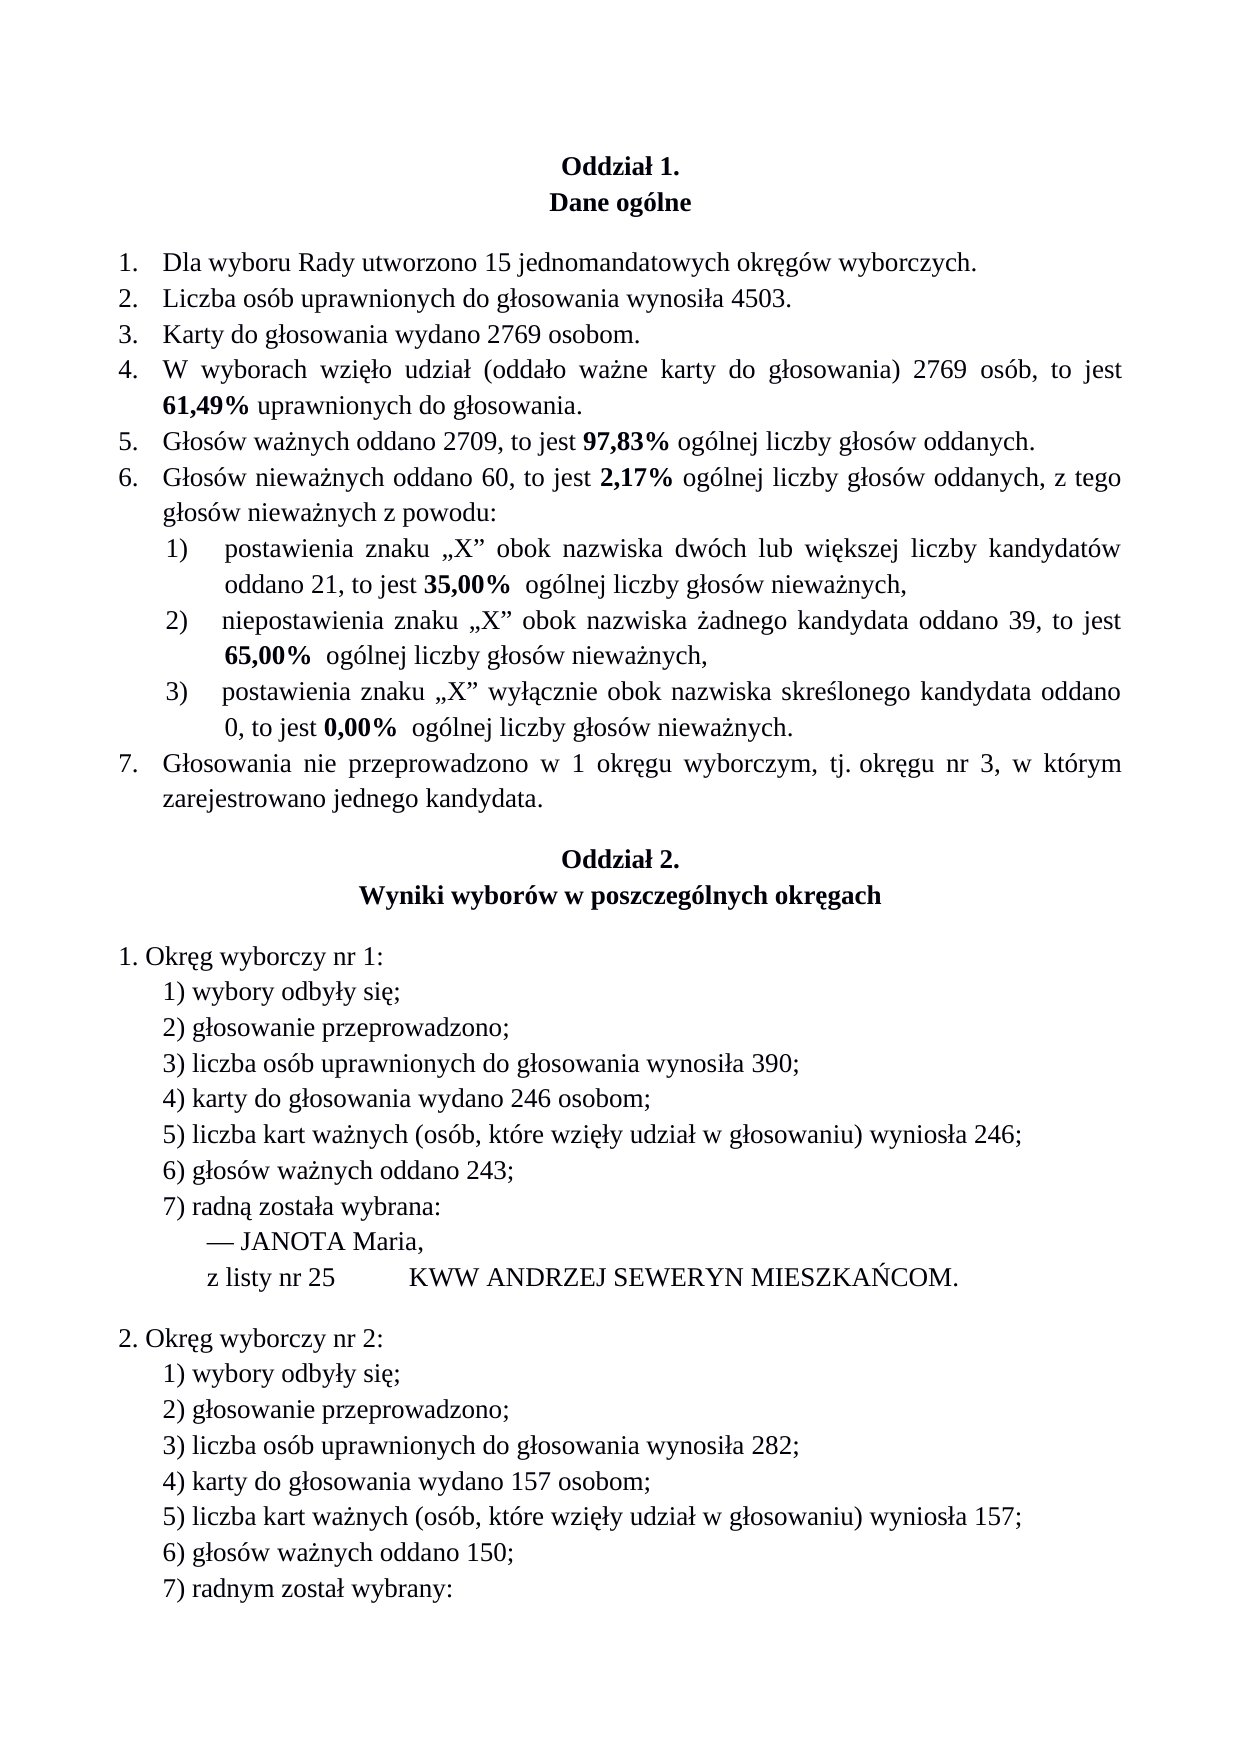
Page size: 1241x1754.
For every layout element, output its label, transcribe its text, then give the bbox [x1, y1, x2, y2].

text 7. Głosowania nie przeprowadzono w 1 okręgu wyborczym, tj. okręgu nr 3, w którym zarejestrowano jednego kandydata. [118, 747, 1122, 813]
text 4. W wyborach wzięło udział (oddało ważne karty do głosowania) 2769 osób, to jest 61,49% uprawnionych do głosowania. [118, 354, 1122, 421]
text 2) głosowanie przeprowadzono; [162, 1393, 1122, 1424]
text 7) radną została wybrana: [162, 1190, 1122, 1221]
text 3) liczba osób uprawnionych do głosowania wynosiła 282; [162, 1429, 1122, 1460]
text 5) liczba kart ważnych (osób, które wzięły udział w głosowaniu) wyniosła 246; [162, 1118, 1122, 1149]
text 2. Okręg wyborczy nr 2: [118, 1322, 1122, 1353]
text 5. Głosów ważnych oddano 2709, to jest 97,83% ogólnej liczby głosów oddanych. [118, 425, 1122, 456]
text 6) głosów ważnych oddano 150; [162, 1536, 1122, 1567]
text 6. Głosów nieważnych oddano 60, to jest 2,17% ogólnej liczby głosów oddanych, z tego głosów nieważnych z powodu: [118, 461, 1122, 528]
text 3. Karty do głosowania wydano 2769 osobom. [118, 318, 1122, 349]
text 5) liczba kart ważnych (osób, które wzięły udział w głosowaniu) wyniosła 157; [162, 1500, 1122, 1531]
text 2) głosowanie przeprowadzono; [162, 1011, 1122, 1042]
text 1. Dla wyboru Rady utworzono 15 jednomandatowych okręgów wyborczych. [118, 246, 1122, 278]
text Oddział 1. Dane ogólne [118, 150, 1122, 217]
text 1) wybory odbyły się; [162, 1357, 1122, 1388]
text 7) radnym został wybrany: [162, 1572, 1122, 1603]
text ― JANOTA Maria, [207, 1225, 1122, 1257]
text z listy nr 25 KWW ANDRZEJ SEWERYN MIESZKAŃCOM. [207, 1261, 1122, 1292]
text 2) niepostawienia znaku „X” obok nazwiska żadnego kandydata oddano 39, to jest 65,00% ogólnej liczby głosów nieważnych, [165, 604, 1122, 671]
text Oddział 2. Wyniki wyborów w poszczególnych okręgach [118, 843, 1122, 910]
text 3) postawienia znaku „X” wyłącznie obok nazwiska skreślonego kandydata oddano 0, to jest 0,00% ogólnej liczby głosów nieważnych. [165, 675, 1122, 742]
text 4) karty do głosowania wydano 246 osobom; [162, 1082, 1122, 1114]
text 1) postawienia znaku „X” obok nazwiska dwóch lub większej liczby kandydatów oddano 21, to jest 35,00% ogólnej liczby głosów nieważnych, [165, 532, 1122, 599]
text 6) głosów ważnych oddano 243; [162, 1154, 1122, 1185]
text 4) karty do głosowania wydano 157 osobom; [162, 1464, 1122, 1496]
text 1. Okręg wyborczy nr 1: [118, 939, 1122, 971]
text 3) liczba osób uprawnionych do głosowania wynosiła 390; [162, 1047, 1122, 1078]
text 2. Liczba osób uprawnionych do głosowania wynosiła 4503. [118, 282, 1122, 313]
text 1) wybory odbyły się; [162, 975, 1122, 1006]
